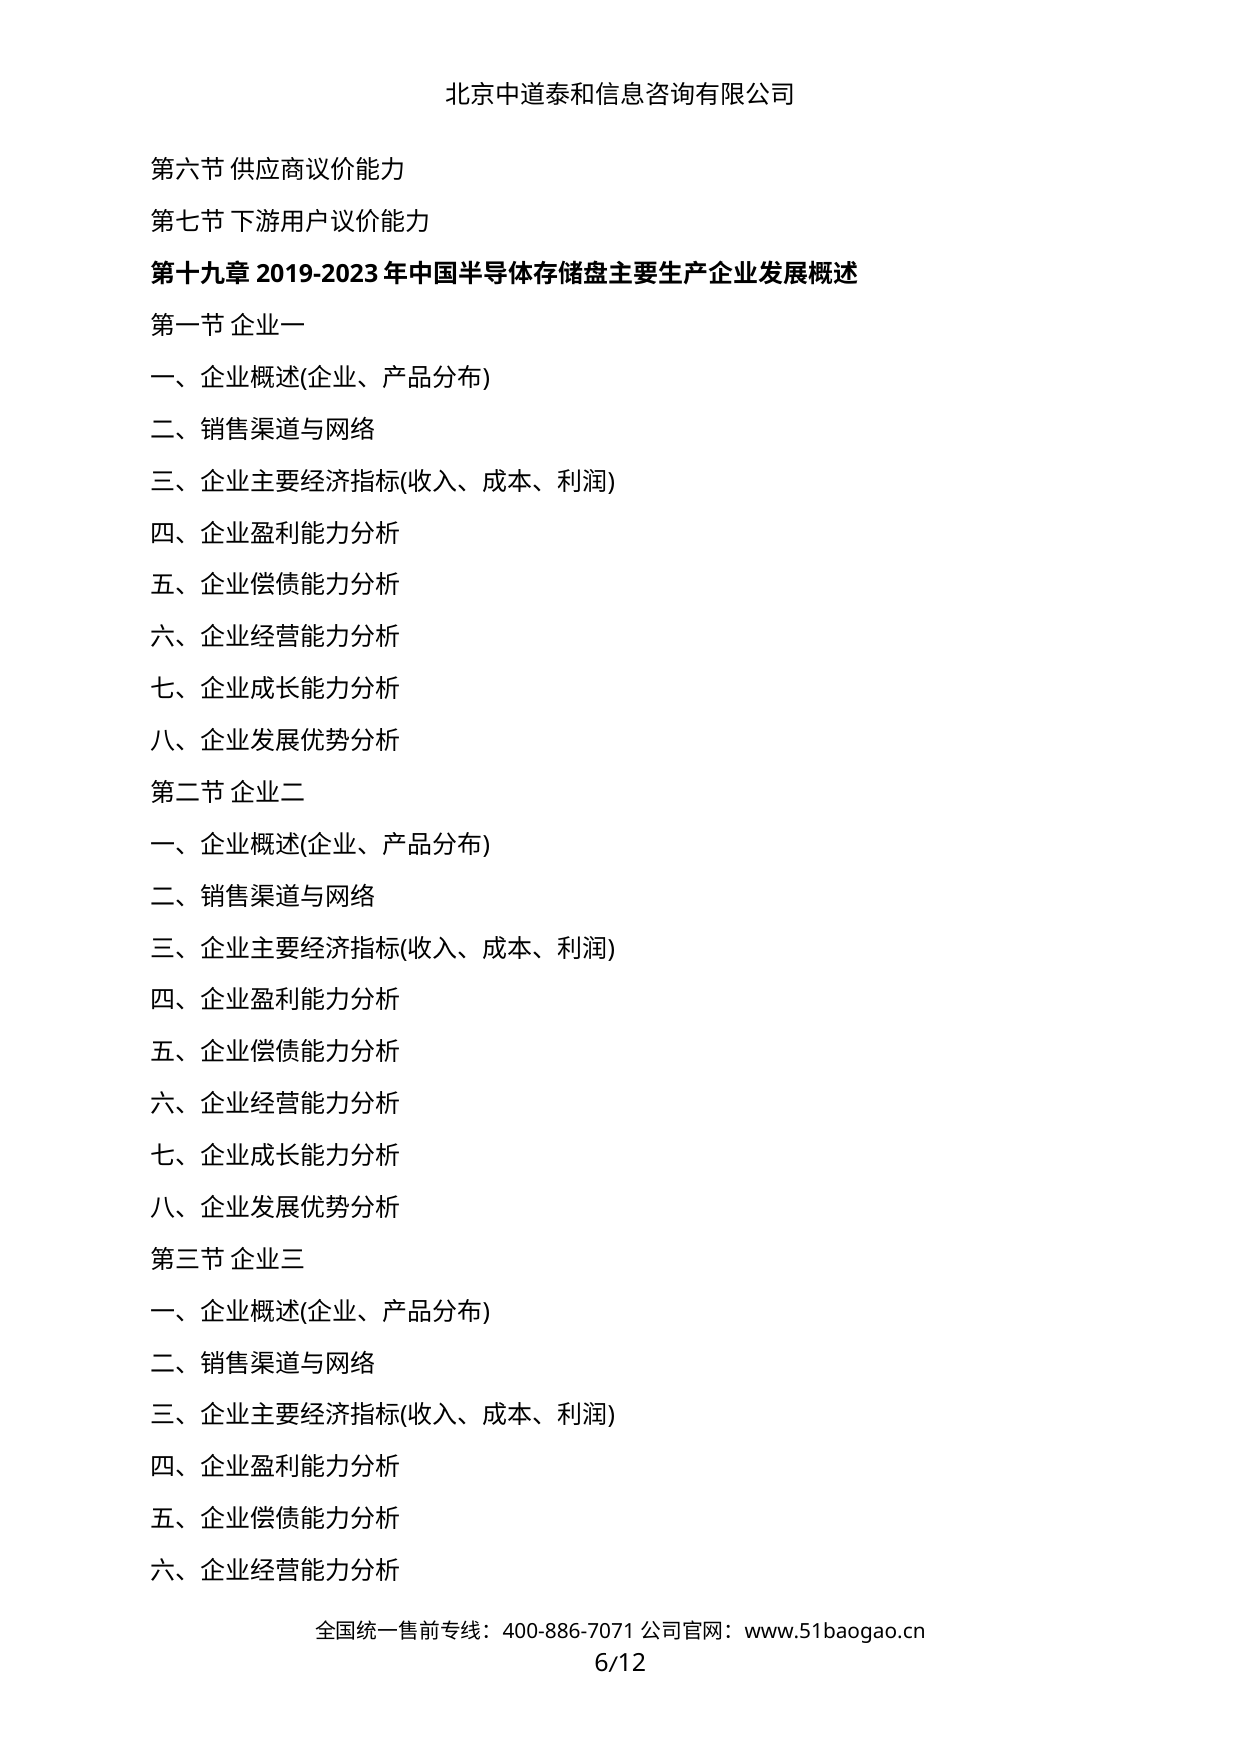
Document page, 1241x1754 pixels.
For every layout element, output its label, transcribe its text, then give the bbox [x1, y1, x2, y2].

text 第十九章 2019-2023年中国半导体存储盘主要生产企业发展概述 [150, 254, 1090, 290]
text 四、企业盈利能力分析 [150, 513, 1090, 549]
text 二、销售渠道与网络 [150, 876, 1090, 912]
text 一、企业概述(企业、产品分布) [150, 357, 1090, 394]
text 五、企业偿债能力分析 [150, 1499, 1090, 1535]
text 四、企业盈利能力分析 [150, 1447, 1090, 1483]
text 七、企业成长能力分析 [150, 669, 1090, 705]
text 一、企业概述(企业、产品分布) [150, 824, 1090, 861]
text 第七节 下游用户议价能力 [150, 202, 1090, 238]
text 第六节 供应商议价能力 [150, 150, 1090, 186]
text 二、销售渠道与网络 [150, 409, 1090, 446]
text 五、企业偿债能力分析 [150, 1032, 1090, 1068]
text 八、企业发展优势分析 [150, 1187, 1090, 1224]
text 四、企业盈利能力分析 [150, 980, 1090, 1016]
text 八、企业发展优势分析 [150, 721, 1090, 757]
text 六、企业经营能力分析 [150, 1084, 1090, 1120]
text 第三节 企业三 [150, 1239, 1090, 1276]
text 第二节 企业二 [150, 772, 1090, 809]
text 三、企业主要经济指标(收入、成本、利润) [150, 928, 1090, 964]
text 五、企业偿债能力分析 [150, 565, 1090, 601]
text 二、销售渠道与网络 [150, 1343, 1090, 1379]
text 三、企业主要经济指标(收入、成本、利润) [150, 461, 1090, 497]
text 第一节 企业一 [150, 306, 1090, 342]
text 七、企业成长能力分析 [150, 1136, 1090, 1172]
text 三、企业主要经济指标(收入、成本、利润) [150, 1395, 1090, 1431]
text 六、企业经营能力分析 [150, 617, 1090, 653]
text 一、企业概述(企业、产品分布) [150, 1291, 1090, 1327]
text 六、企业经营能力分析 [150, 1551, 1090, 1587]
